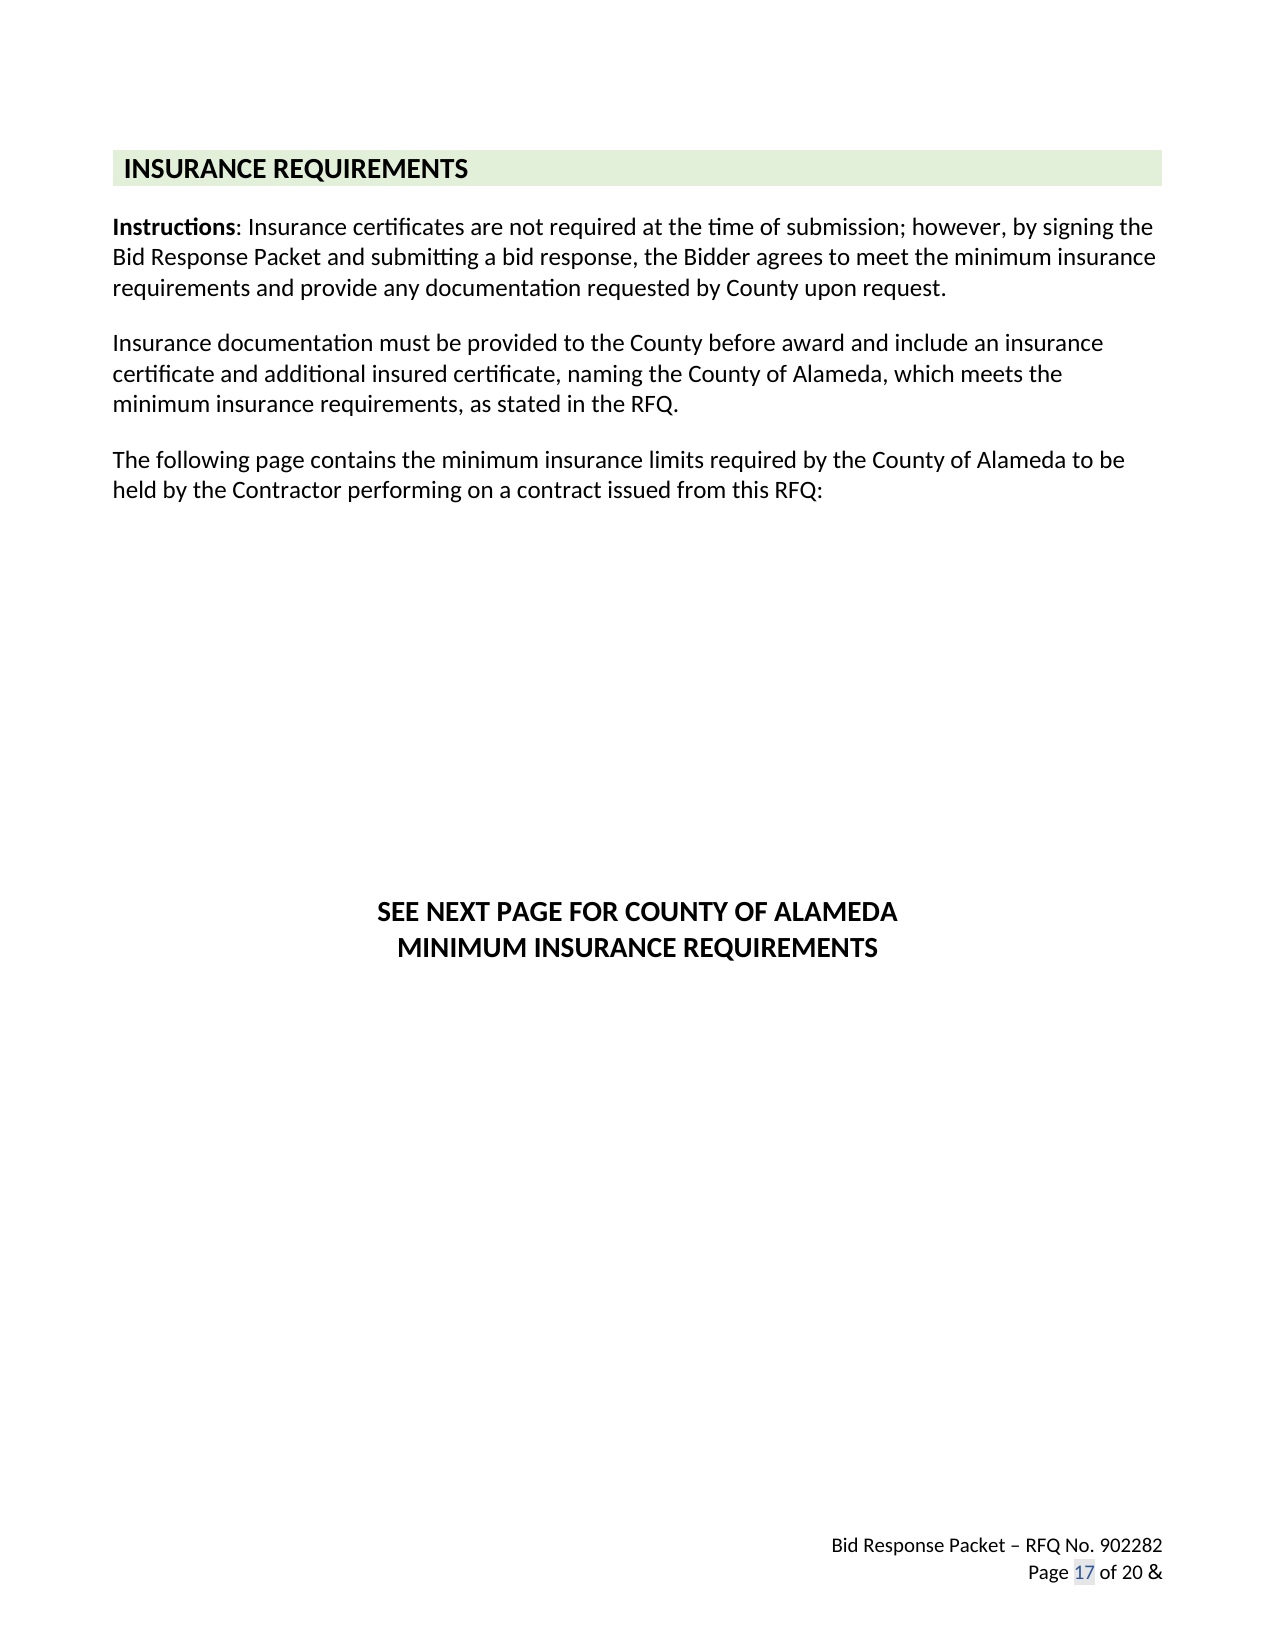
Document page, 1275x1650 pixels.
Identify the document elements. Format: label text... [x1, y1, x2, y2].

text The following page contains the minimum insurance limits required by the County of Alameda to be held by the Contractor performing on a contract issued from this RFQ: [112, 444, 1162, 505]
text Instructions: Insurance certificates are not required at the time of submission; however, by signing the Bid Response Packet and submitting a bid response, the Bidder agrees to meet the minimum insurance requirements and provide any documentation requested by County upon request. [112, 211, 1162, 302]
table_header INSURANCE REQUIREMENTS [113, 150, 1162, 186]
text minimum insurance requirements [112, 929, 1162, 964]
text Insurance documentation must be provided to the County before award and include an insurance certificate and additional insured certificate, naming the County of Alameda, which meets the minimum insurance requirements, as stated in the RFQ. [112, 327, 1162, 419]
text see next page for county of alameda [112, 893, 1162, 929]
